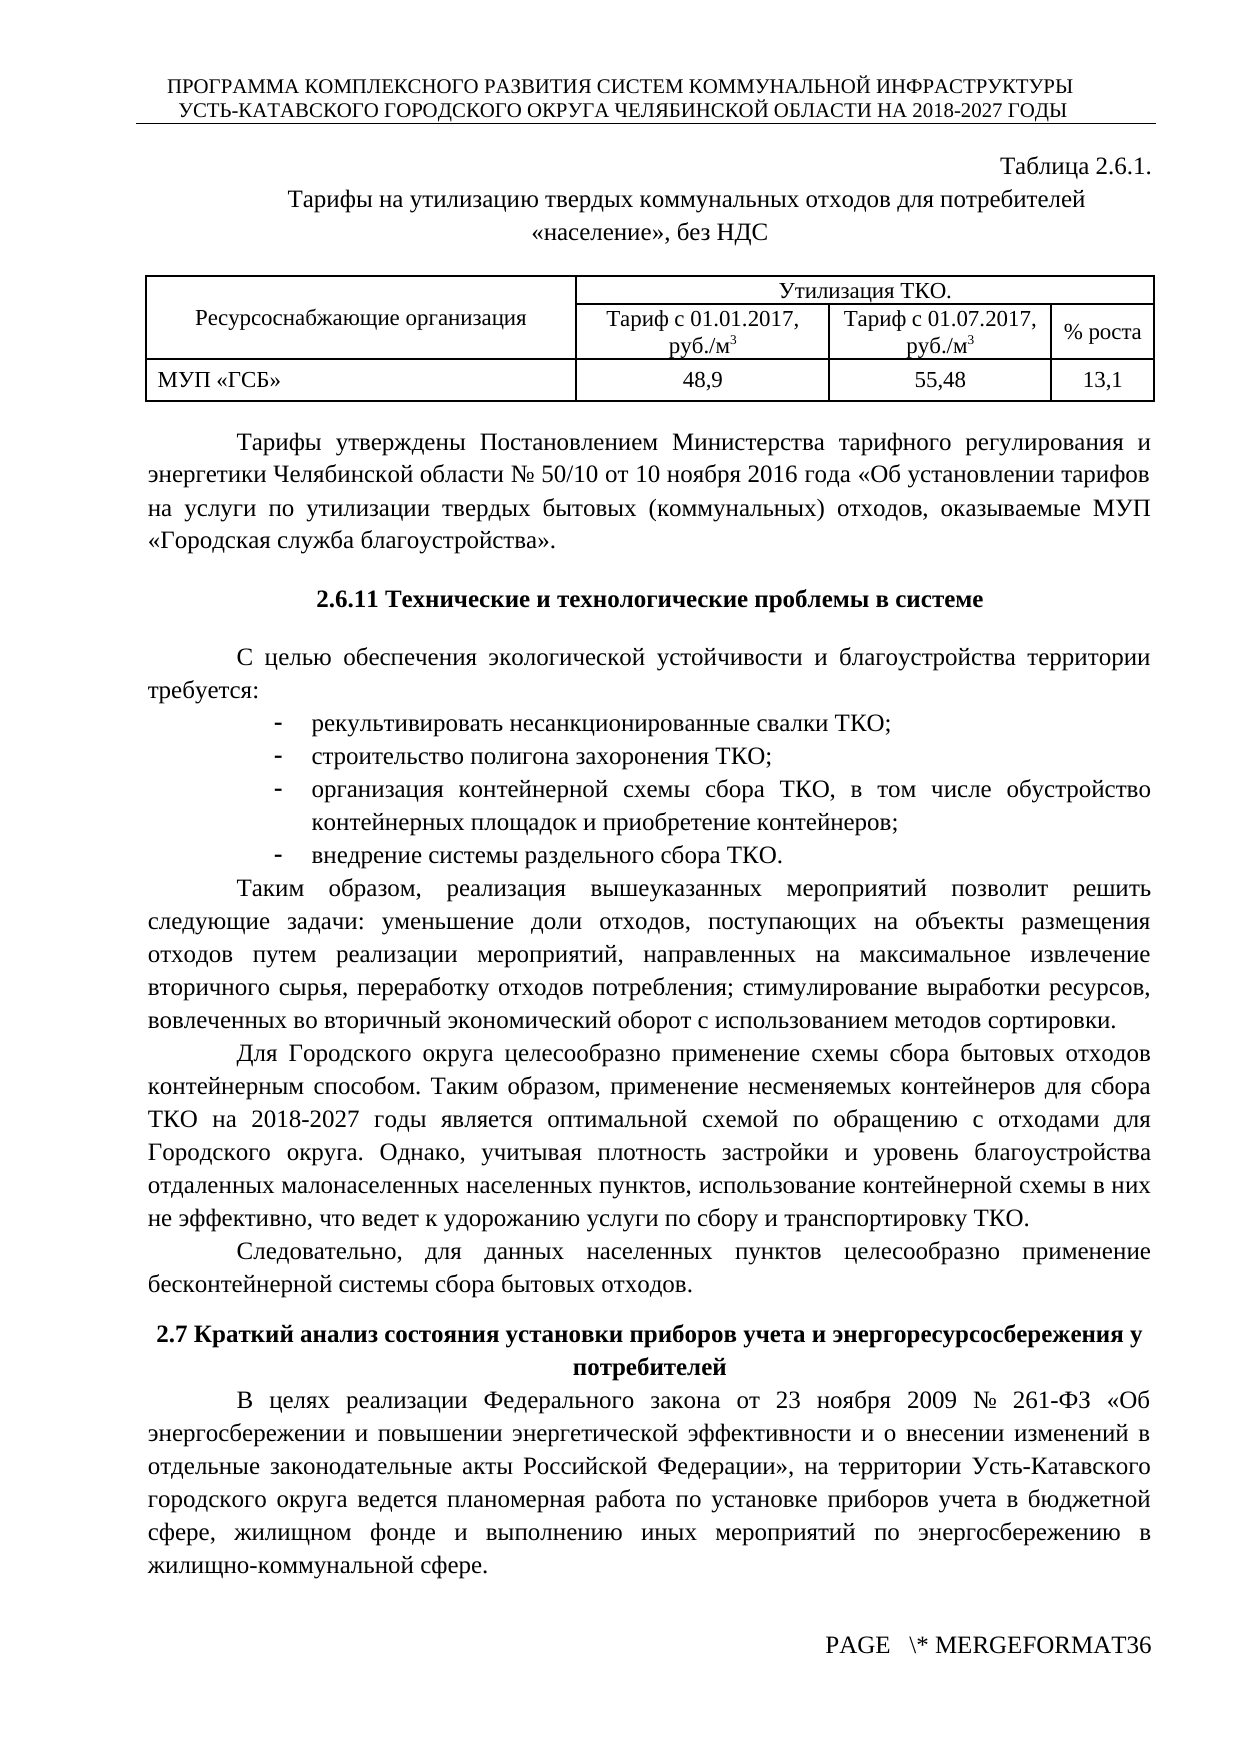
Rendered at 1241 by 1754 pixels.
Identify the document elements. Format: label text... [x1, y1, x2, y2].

list строительство полигона захоронения ТКО; [274, 741, 1152, 769]
text Для Городского округа целесообразно применение схемы сбора бытовых отходов контейнерным способом. Таким образом, применение несменяемых контейнеров для сбора ТКО на 2018-2027 годы является оптимальной схемой по обращению с отходами для Городского округа. Однако, учитывая плотность застройки и уровень благоустройства отдаленных малонаселенных населенных пунктов, использование контейнерной схемы в них не эффективно, что ведет к удорожанию услуги по сбору и транспортировку ТКО. [148, 1038, 1152, 1232]
text Таблица 2.6.1. [148, 151, 1152, 179]
table_header Утилизация ТКО. [577, 277, 1153, 303]
text С целью обеспечения экологической устойчивости и благоустройства территории требуется: [148, 642, 1152, 703]
table_cell % роста [1052, 305, 1153, 358]
text В целях реализации Федерального закона от 23 ноября 2009 № 261-ФЗ «Об энергосбережении и повышении энергетической эффективности и о внесении изменений в отдельные законодательные акты Российской Федерации», на территории Усть-Катавского городского округа ведется планомерная работа по установке приборов учета в бюджетной сфере, жилищном фонде и выполнению иных мероприятий по энергосбережению в жилищно-коммунальной сфере. [148, 1385, 1152, 1579]
table_header Ресурсоснабжающие организация [147, 277, 575, 358]
table_cell МУП «ГСБ» [147, 360, 575, 399]
table_cell 55,48 [830, 360, 1050, 399]
table_cell Тариф с 01.01.2017, руб./м3 [577, 305, 828, 358]
text Следовательно, для данных населенных пунктов целесообразно применение бесконтейнерной системы сбора бытовых отходов. [148, 1236, 1152, 1298]
list внедрение системы раздельного сбора ТКО. [274, 840, 1152, 868]
list организация контейнерной схемы сбора ТКО, в том числе обустройство контейнерных площадок и приобретение контейнеров; [274, 774, 1152, 836]
table_cell 48,9 [577, 360, 828, 399]
text 2.7 Краткий анализ состояния установки приборов учета и энергоресурсосбережения у потребителей [148, 1319, 1152, 1381]
table_cell Тариф с 01.07.2017, руб./м3 [830, 305, 1050, 358]
text Тарифы на утилизацию твердых коммунальных отходов для потребителей «население», без НДС [148, 184, 1152, 246]
table_cell 13,1 [1052, 360, 1153, 399]
text Таким образом, реализация вышеуказанных мероприятий позволит решить следующие задачи: уменьшение доли отходов, поступающих на объекты размещения отходов путем реализации мероприятий, направленных на максимальное извлечение вторичного сырья, переработку отходов потребления; стимулирование выработки ресурсов, вовлеченных во вторичный экономический оборот с использованием методов сортировки. [148, 873, 1152, 1034]
list рекультивировать несанкционированные свалки ТКО; [274, 708, 1152, 736]
text 2.6.11 Технические и технологические проблемы в системе [148, 584, 1152, 612]
text Тарифы утверждены Постановлением Министерства тарифного регулирования и энергетики Челябинской области № 50/10 от 10 ноября 2016 года «Об установлении тарифов на услуги по утилизации твердых бытовых (коммунальных) отходов, оказываемые МУП «Городская служба благоустройства». [148, 427, 1152, 554]
